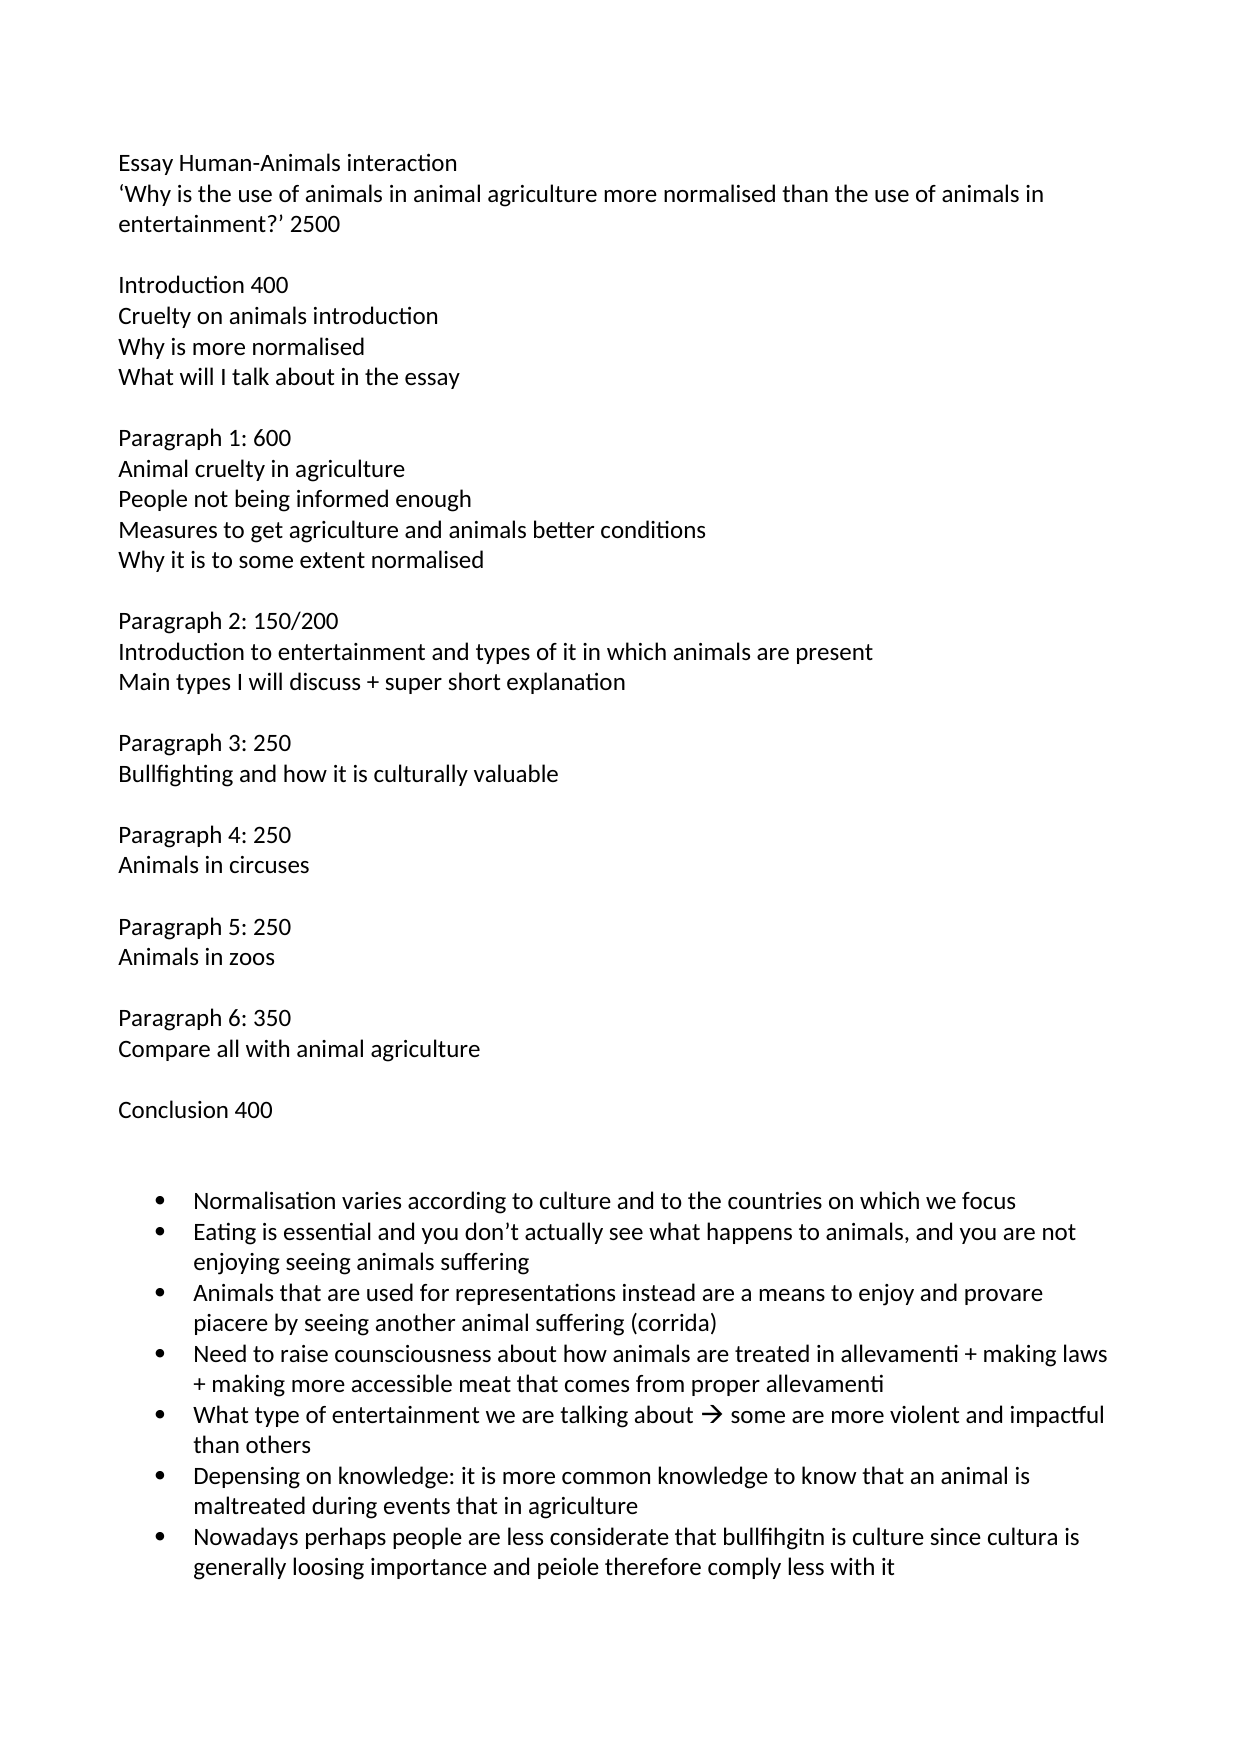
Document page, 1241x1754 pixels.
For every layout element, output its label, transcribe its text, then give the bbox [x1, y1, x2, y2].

text Paragraph 6: 350 [118, 1002, 1122, 1033]
text Introduction to entertainment and types of it in which animals are present [118, 636, 1122, 666]
text Main types I will discuss + super short explanation [118, 666, 1122, 697]
text Why is more normalised [118, 331, 1122, 361]
list Normalisation varies according to culture and to the countries on which we focus [156, 1185, 1122, 1216]
text Animals in circuses [118, 849, 1122, 880]
list What type of entertainment we are talking about some are more violent and impactful than others [156, 1399, 1122, 1460]
text Why it is to some extent normalised [118, 544, 1122, 575]
list Eating is essential and you don’t actually see what happens to animals, and you are not enjoying seeing animals suffering [156, 1216, 1122, 1277]
text Conclusion 400 [118, 1094, 1122, 1124]
text Cruelty on animals introduction [118, 300, 1122, 331]
text People not being informed enough [118, 483, 1122, 514]
text Animals in zoos [118, 941, 1122, 972]
text Paragraph 4: 250 [118, 819, 1122, 849]
text Bullfighting and how it is culturally valuable [118, 758, 1122, 788]
text Introduction 400 [118, 270, 1122, 300]
list Animals that are used for representations instead are a means to enjoy and provare piacere by seeing another animal suffering (corrida) [156, 1277, 1122, 1338]
text Paragraph 2: 150/200 [118, 605, 1122, 636]
text Paragraph 5: 250 [118, 911, 1122, 941]
text Paragraph 1: 600 [118, 422, 1122, 453]
list Nowadays perhaps people are less considerate that bullfihgitn is culture since cultura is generally loosing importance and peiole therefore comply less with it [156, 1521, 1122, 1582]
text Essay Human-Animals interaction [118, 148, 1122, 178]
text Compare all with animal agriculture [118, 1033, 1122, 1063]
text Measures to get agriculture and animals better conditions [118, 514, 1122, 544]
text Animal cruelty in agriculture [118, 453, 1122, 483]
list Need to raise counsciousness about how animals are treated in allevamenti + making laws + making more accessible meat that comes from proper allevamenti [156, 1338, 1122, 1399]
text ‘Why is the use of animals in animal agriculture more normalised than the use of animals in entertainment?’ 2500 [118, 178, 1122, 239]
list Depensing on knowledge: it is more common knowledge to know that an animal is maltreated during events that in agriculture [156, 1460, 1122, 1521]
text Paragraph 3: 250 [118, 727, 1122, 758]
text What will I talk about in the essay [118, 361, 1122, 392]
